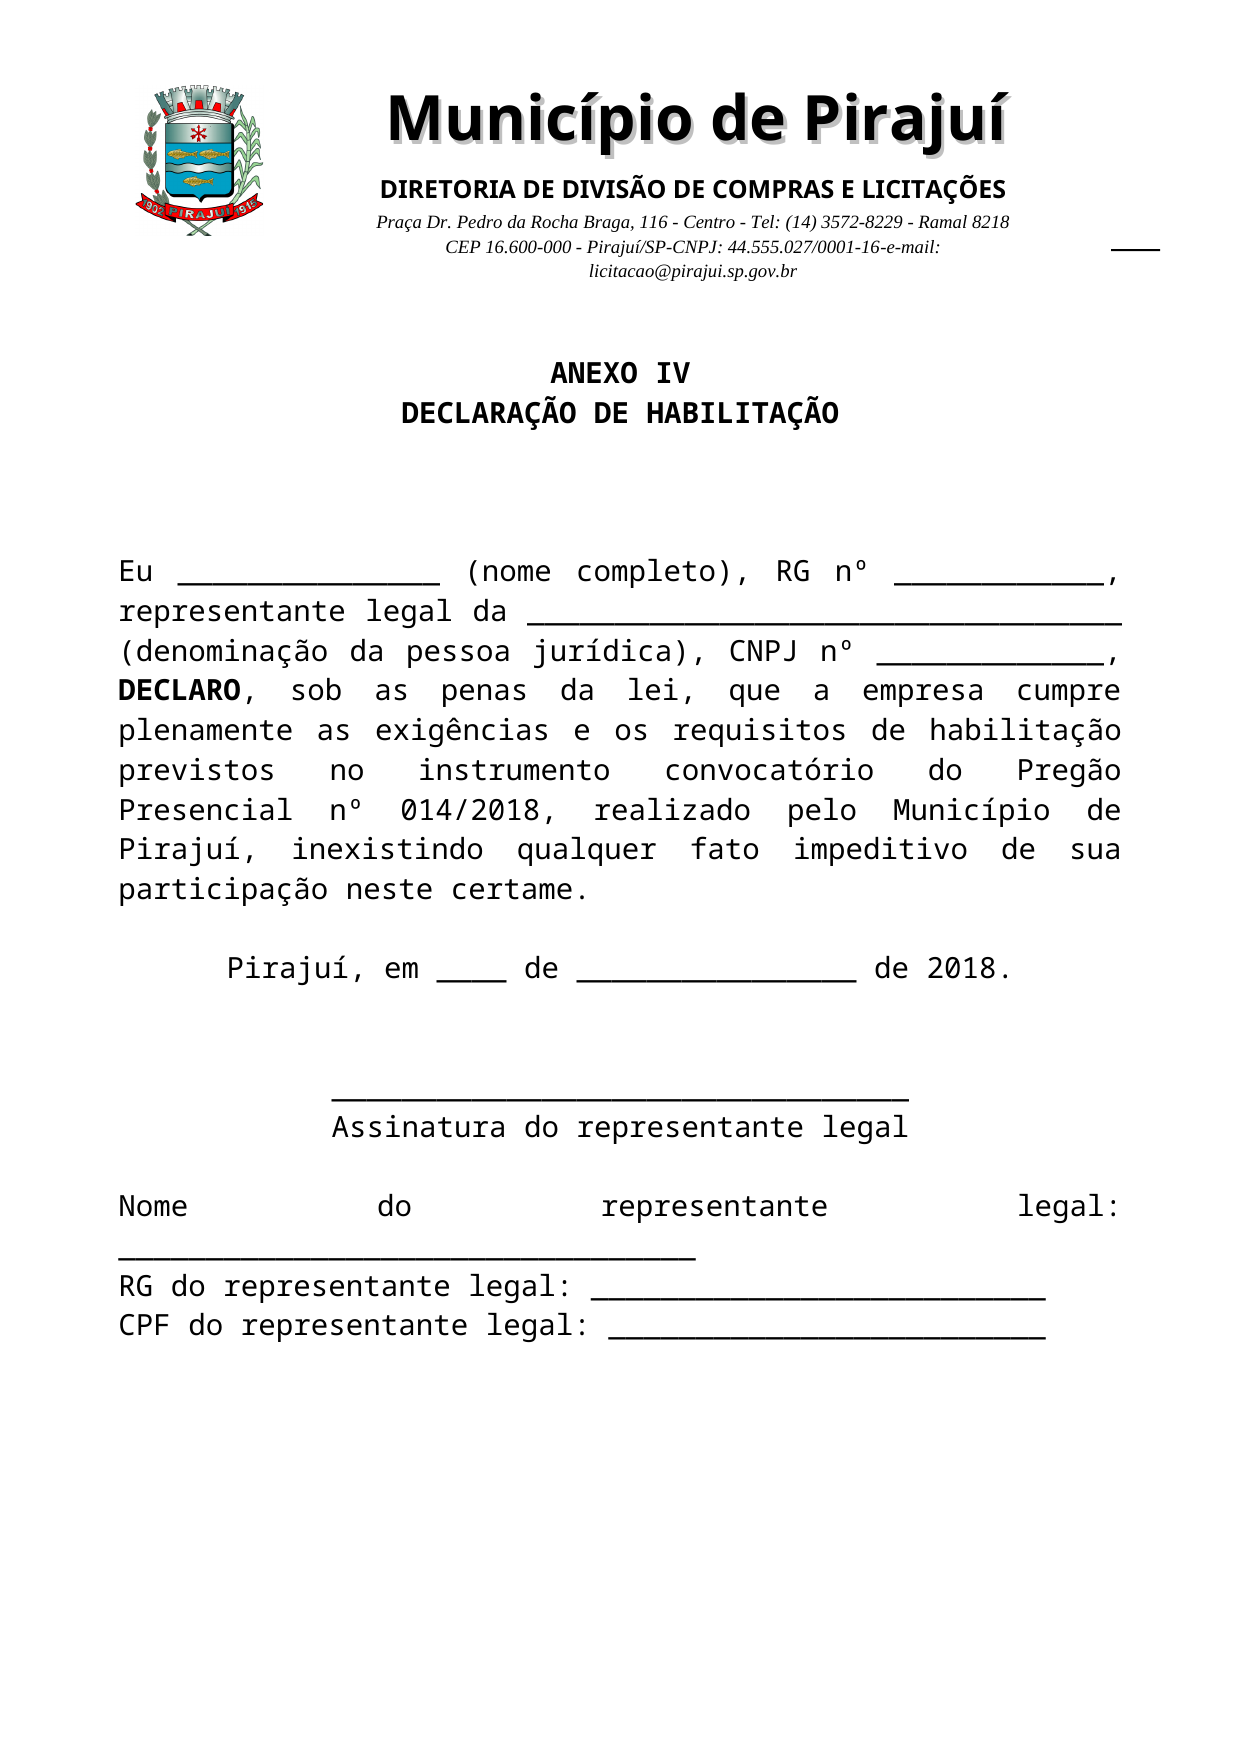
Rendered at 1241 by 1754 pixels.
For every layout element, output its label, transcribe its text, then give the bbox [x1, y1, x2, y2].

text Eu _______________ (nome completo), RG nº ____________, representante legal da __________________________________ (denominação da pessoa jurídica), CNPJ nº _____________, DECLARO, sob as penas da lei, que a empresa cumpre plenamente as exigências e os requisitos de habilitação previstos no instrumento convocatório do Pregão Presencial nº 014/2018, realizado pelo Município de Pirajuí, inexistindo qualquer fato impeditivo de sua participação neste certame. [118, 551, 1122, 908]
text DECLARAÇÃO DE HABILITAÇÃO [118, 392, 1122, 432]
text Pirajuí, em ____ de ________________ de 2018. [118, 947, 1122, 987]
text ANEXO IV [118, 352, 1122, 392]
text Nome do representante legal: _________________________________ [118, 1186, 1122, 1265]
text Assinatura do representante legal [118, 1106, 1122, 1146]
text RG do representante legal: __________________________ [118, 1265, 1122, 1305]
text _________________________________ [118, 1067, 1122, 1106]
text CPF do representante legal: _________________________ [118, 1305, 1122, 1344]
picture [135, 85, 264, 236]
